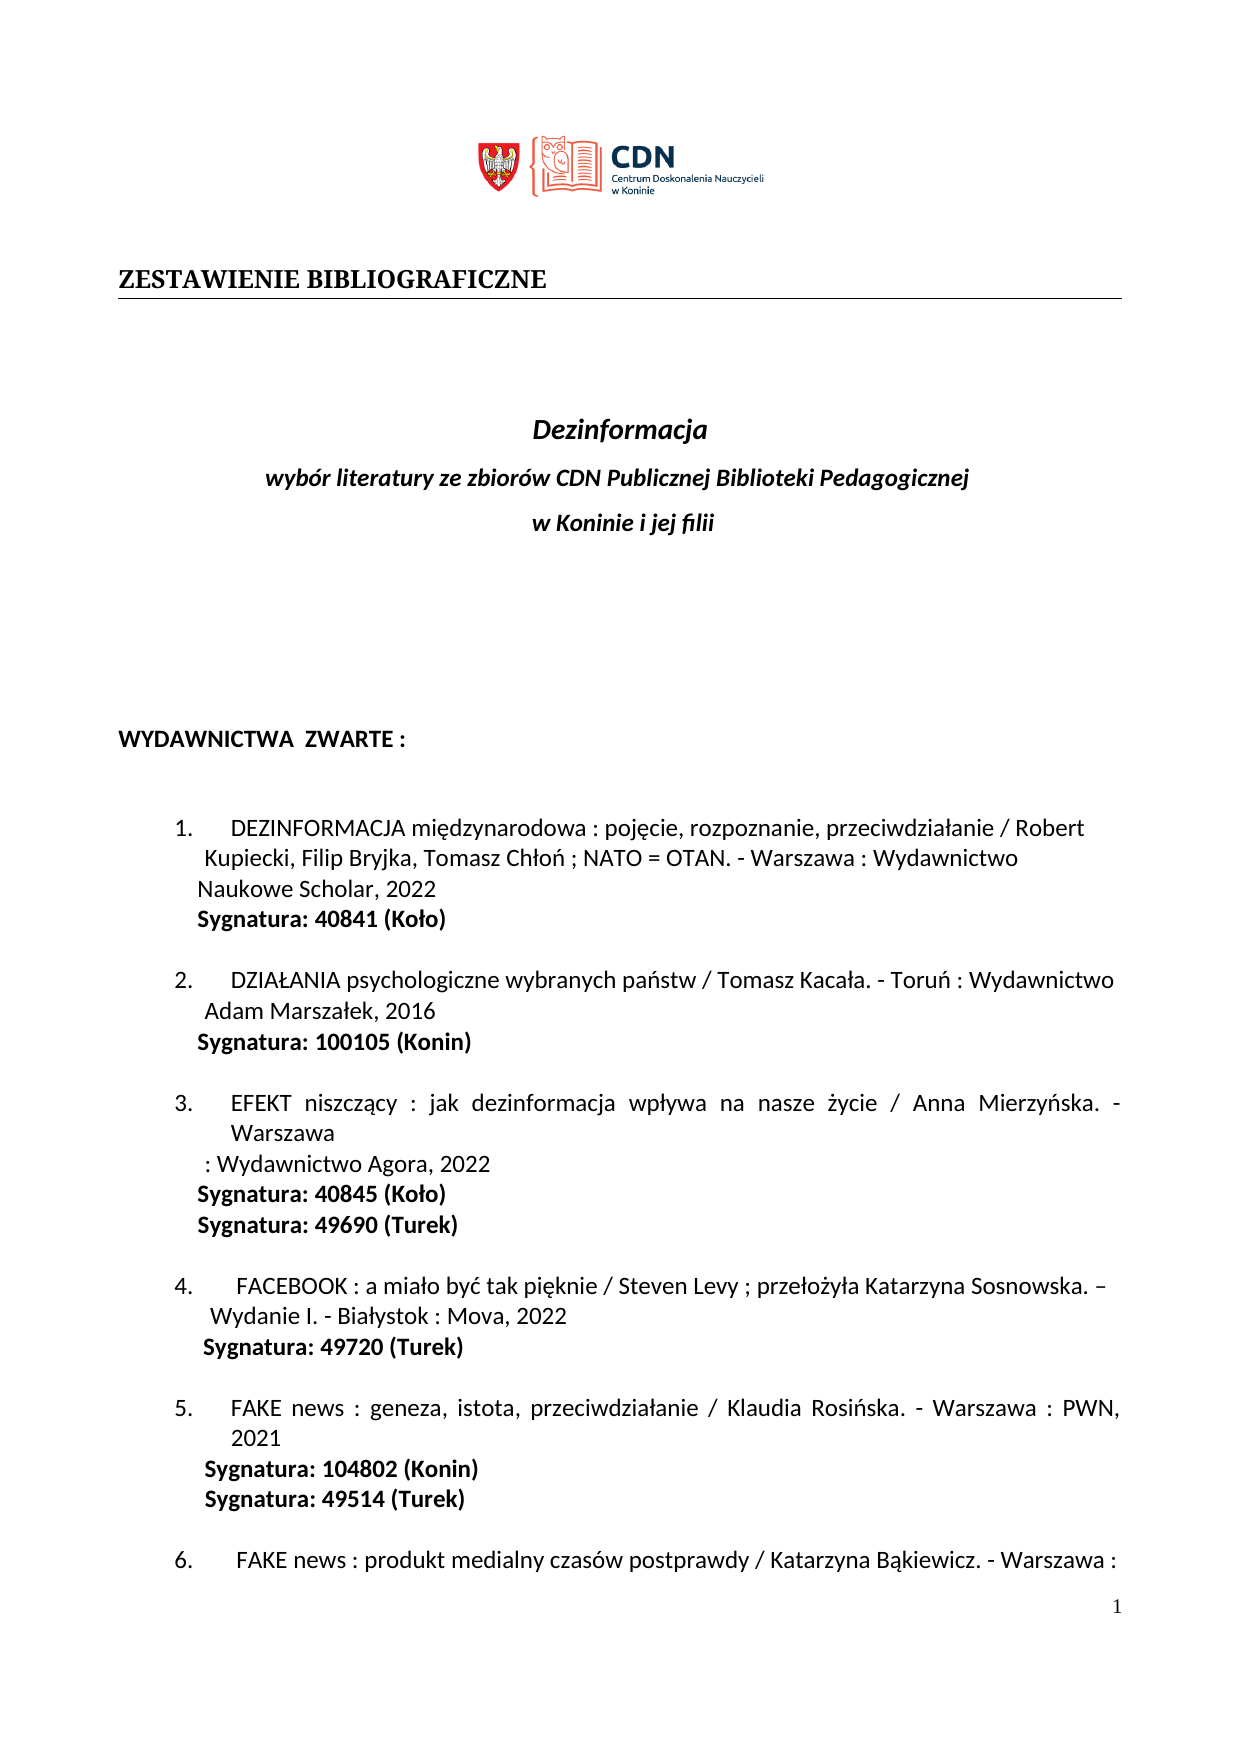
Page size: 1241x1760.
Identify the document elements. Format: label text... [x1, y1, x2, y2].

list FACEBOOK : a miało być tak pięknie / Steven Levy ; przełożyła Katarzyna Sosnowska. – [193, 1270, 1122, 1300]
text Sygnatura: 100105 (Konin) [118, 1026, 1122, 1056]
picture [400, 118, 840, 214]
text Dezinformacja wybór literatury ze zbiorów CDN Publicznej Biblioteki Pedagogicznej w Koninie i jej filii [118, 411, 1122, 538]
text Sygnatura: 104802 (Konin) [193, 1453, 1122, 1483]
text WYDAWNICTWA ZWARTE : [118, 723, 1122, 754]
list DZIAŁANIA psychologiczne wybranych państw / Tomasz Kacała. - Toruń : Wydawnictwo [193, 964, 1122, 995]
text Adam Marszałek, 2016 [193, 995, 1122, 1026]
text Sygnatura: 49514 (Turek) [193, 1483, 1122, 1514]
text : Wydawnictwo Agora, 2022 [193, 1148, 1122, 1178]
text Sygnatura: 49720 (Turek) [118, 1331, 1122, 1361]
text Sygnatura: 40845 (Koło) [118, 1178, 1122, 1209]
list FAKE news : geneza, istota, przeciwdziałanie / Klaudia Rosińska. - Warszawa : PWN, 2021 [193, 1392, 1122, 1453]
list FAKE news : produkt medialny czasów postprawdy / Katarzyna Bąkiewicz. - Warszawa : [193, 1544, 1122, 1575]
text Kupiecki, Filip Bryjka, Tomasz Chłoń ; NATO = OTAN. - Warszawa : Wydawnictwo [193, 842, 1122, 873]
list EFEKT niszczący : jak dezinformacja wpływa na nasze życie / Anna Mierzyńska. - Warszawa [193, 1087, 1122, 1148]
text Naukowe Scholar, 2022 [118, 873, 1122, 903]
list DEZINFORMACJA międzynarodowa : pojęcie, rozpoznanie, przeciwdziałanie / Robert [193, 812, 1122, 842]
text Wydanie I. - Białystok : Mova, 2022 [193, 1300, 1122, 1331]
text Sygnatura: 49690 (Turek) [118, 1209, 1122, 1239]
text Sygnatura: 40841 (Koło) [118, 903, 1122, 934]
